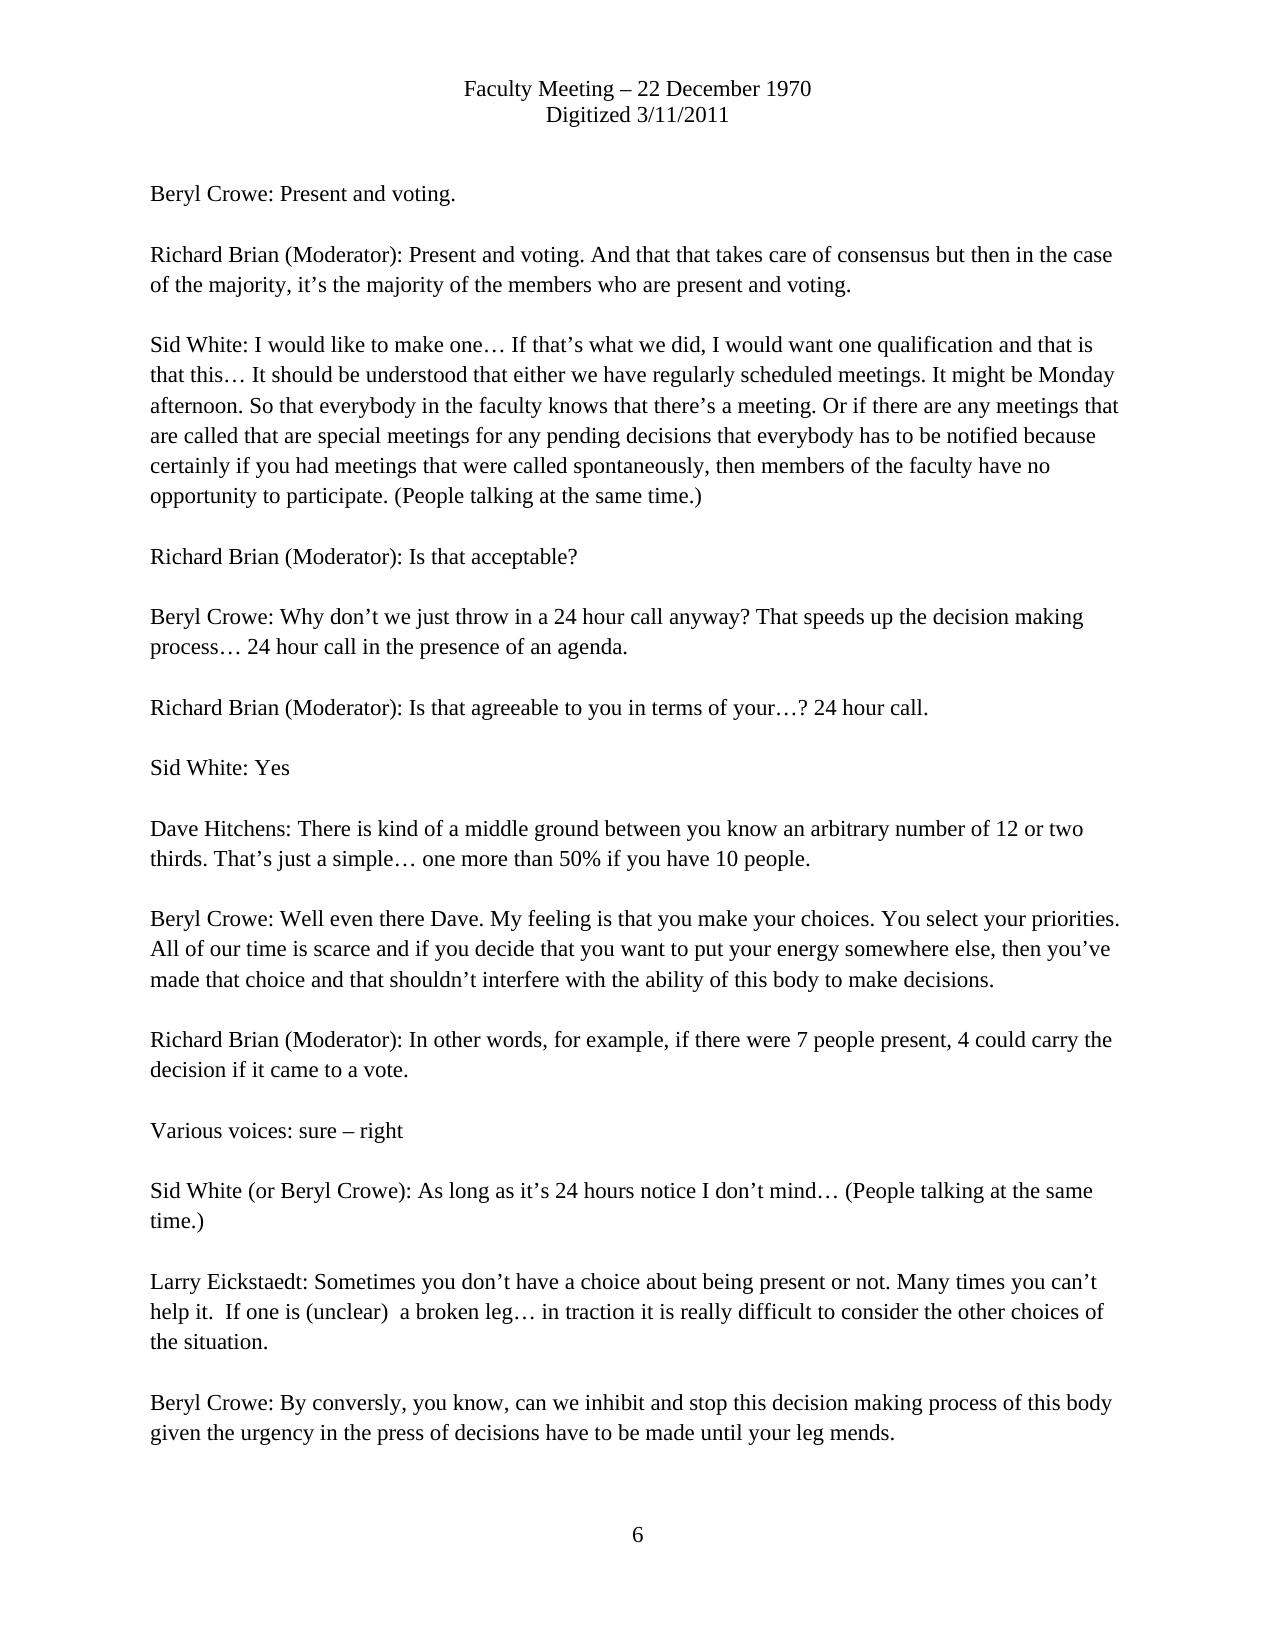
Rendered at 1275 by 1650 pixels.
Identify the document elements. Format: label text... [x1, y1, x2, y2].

text Larry Eickstaedt: Sometimes you don’t have a choice about being present or not. Many times you can’t help it. If one is (unclear) a broken leg… in traction it is really difficult to consider the other choices of the situation. [150, 1268, 1125, 1354]
text Sid White (or Beryl Crowe): As long as it’s 24 hours notice I don’t mind… (People talking at the same time.) [150, 1177, 1125, 1234]
text Richard Brian (Moderator): In other words, for example, if there were 7 people present, 4 could carry the decision if it came to a vote. [150, 1026, 1125, 1083]
text Sid White: Yes [150, 754, 1125, 781]
text Beryl Crowe: Why don’t we just throw in a 24 hour call anyway? That speeds up the decision making process… 24 hour call in the presence of an agenda. [150, 603, 1125, 660]
text Various voices: sure – right [150, 1117, 1125, 1143]
text Sid White: I would like to make one… If that’s what we did, I would want one qualification and that is that this… It should be understood that either we have regularly scheduled meetings. It might be Monday afternoon. So that everybody in the faculty knows that there’s a meeting. Or if there are any meetings that are called that are special meetings for any pending decisions that everybody has to be notified because certainly if you had meetings that were called spontaneously, then members of the faculty have no opportunity to participate. (People talking at the same time.) [150, 331, 1125, 509]
text Richard Brian (Moderator): Is that agreeable to you in terms of your…? 24 hour call. [150, 694, 1125, 720]
text Beryl Crowe: Present and voting. [150, 180, 1125, 207]
text Beryl Crowe: By conversly, you know, can we inhibit and stop this decision making process of this body given the urgency in the press of decisions have to be made until your leg mends. [150, 1388, 1125, 1445]
text Beryl Crowe: Well even there Dave. My feeling is that you make your choices. You select your priorities. All of our time is scarce and if you decide that you want to put your energy somewhere else, then you’ve made that choice and that shouldn’t interfere with the ability of this body to make decisions. [150, 905, 1125, 992]
text Richard Brian (Moderator): Is that acceptable? [150, 543, 1125, 569]
text Dave Hitchens: There is kind of a middle ground between you know an arbitrary number of 12 or two thirds. That’s just a simple… one more than 50% if you have 10 people. [150, 814, 1125, 871]
text Richard Brian (Moderator): Present and voting. And that that takes care of consensus but then in the case of the majority, it’s the majority of the members who are present and voting. [150, 241, 1125, 297]
